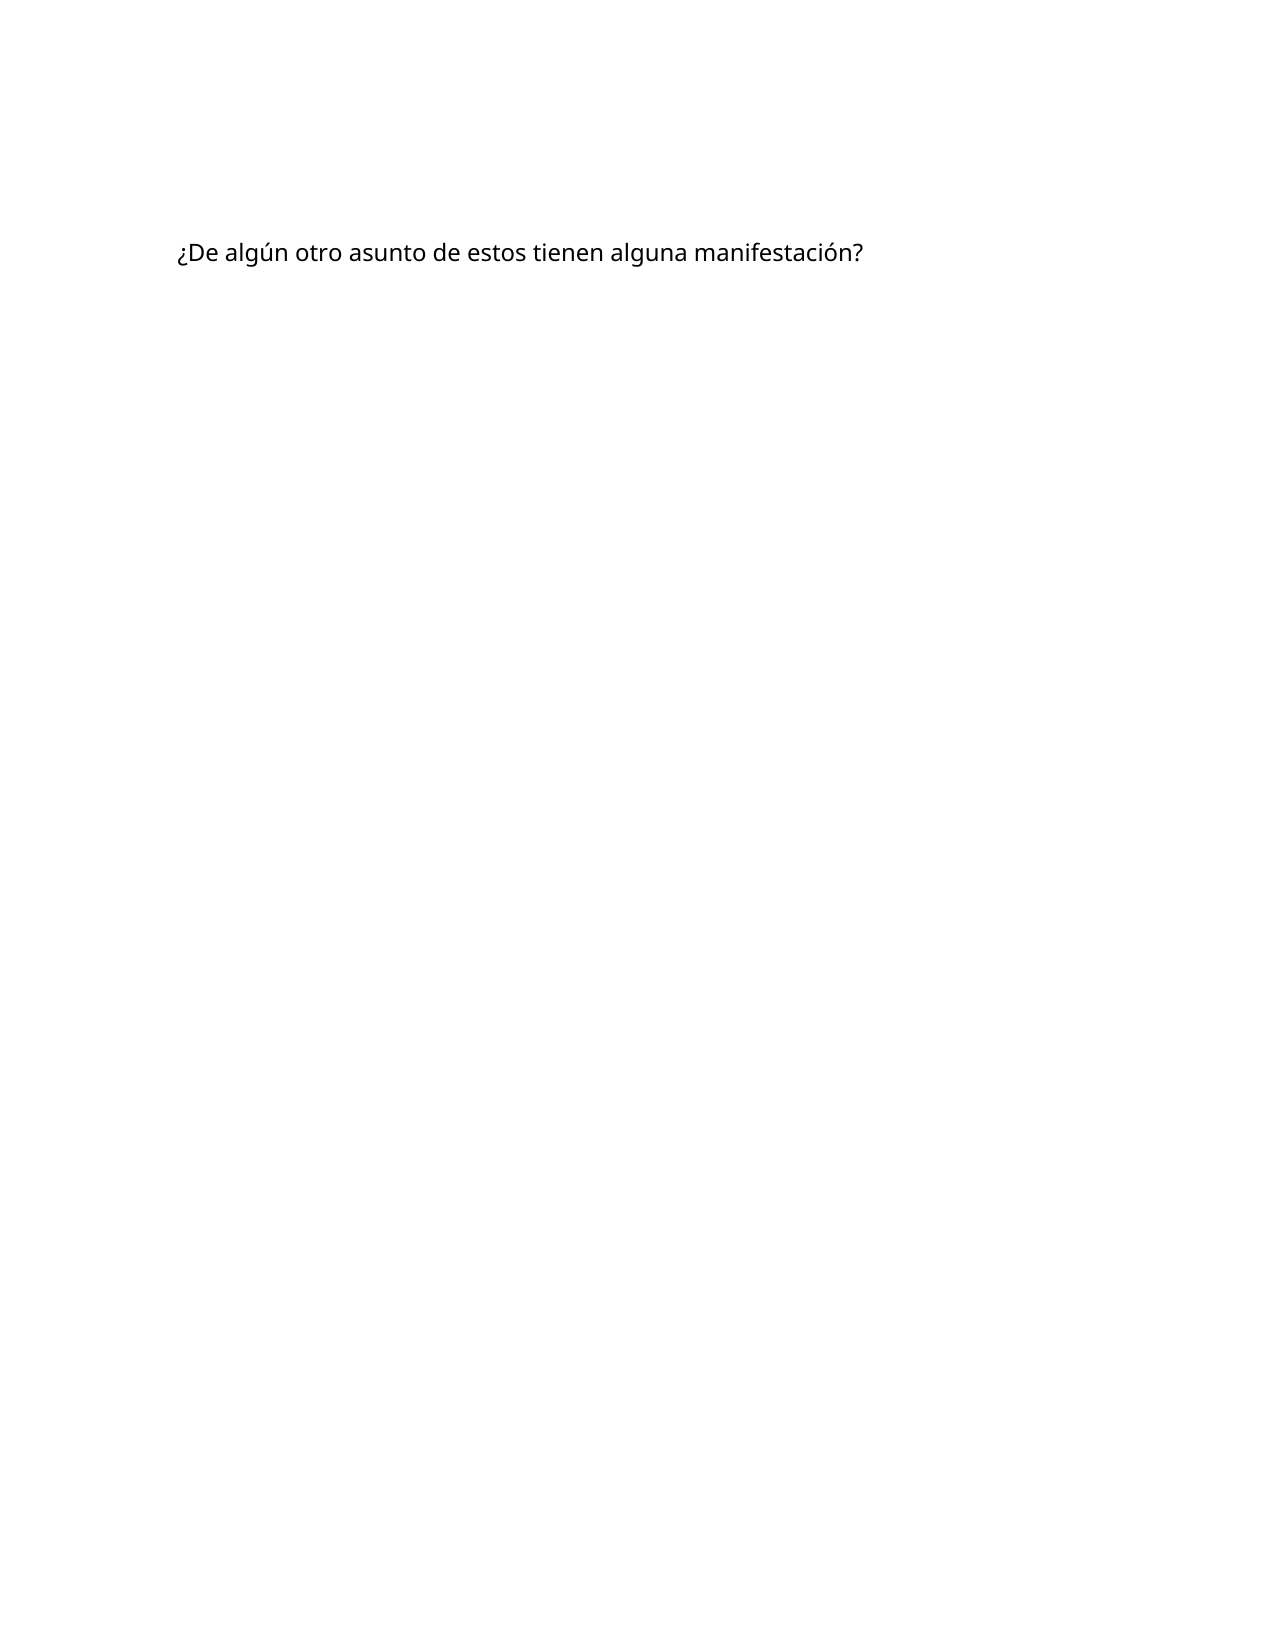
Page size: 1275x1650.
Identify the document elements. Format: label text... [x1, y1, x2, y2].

text ¿De algún otro asunto de estos tienen alguna manifestación? [177, 236, 1098, 269]
